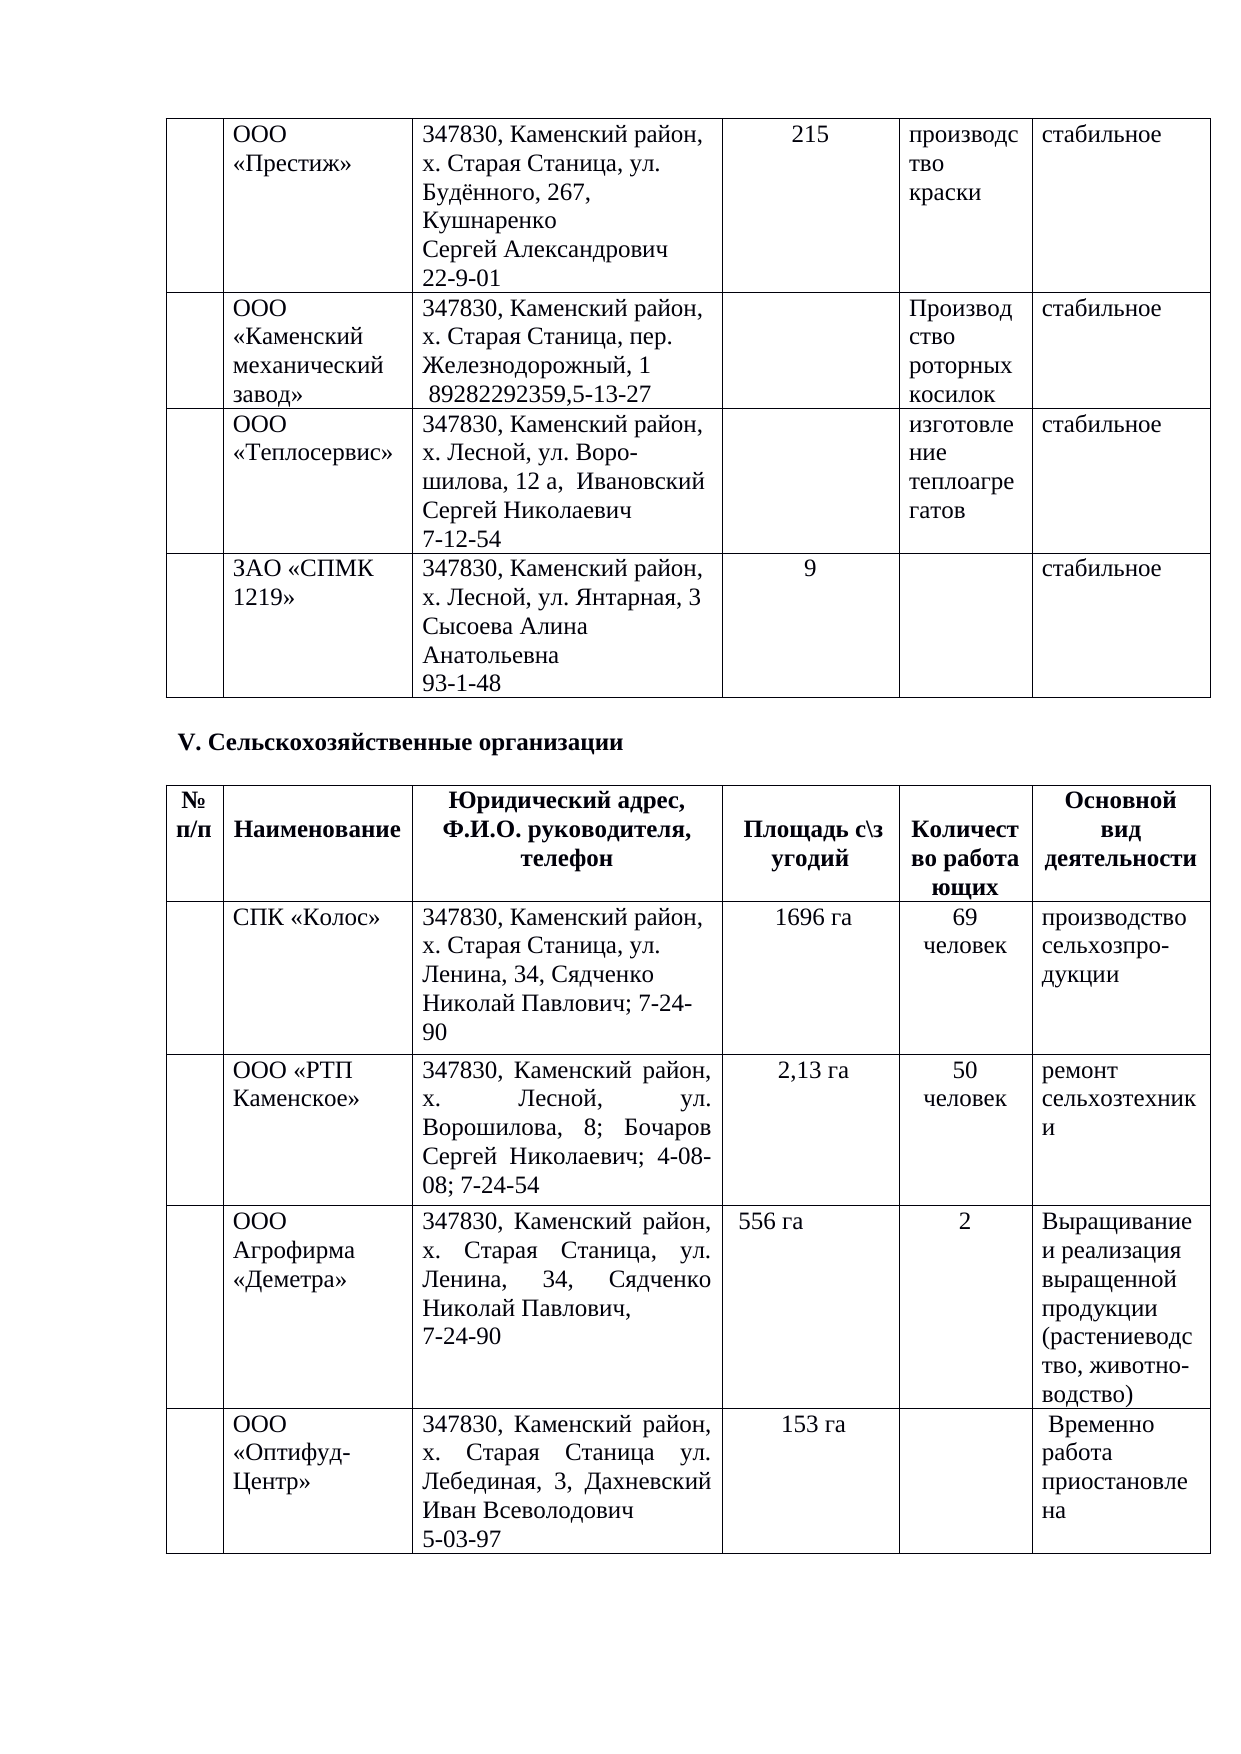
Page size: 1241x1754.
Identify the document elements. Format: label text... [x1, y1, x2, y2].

table_cell [167, 1055, 223, 1205]
table_header Основной вид деятельности [1033, 786, 1210, 901]
table_cell ООО «Оптифуд-Центр» [224, 1409, 412, 1552]
table_cell 2,13 га [723, 1055, 899, 1205]
table_header № п/п [167, 786, 223, 901]
table_cell стабильное [1033, 409, 1210, 552]
table_cell [167, 293, 223, 408]
table_cell [900, 1409, 1032, 1552]
table_cell производство краски [900, 119, 1032, 292]
table_cell [167, 554, 223, 697]
table_cell СПК «Колос» [224, 902, 412, 1054]
table_cell 215 [723, 119, 899, 292]
table_cell [723, 409, 899, 552]
table_cell Временно работа приостановлена [1033, 1409, 1210, 1552]
table_cell 1696 га [723, 902, 899, 1054]
table_header Наименование [224, 786, 412, 901]
table_cell 347830, Каменский район, х. Лесной, ул. Янтарная, 3 Сысоева Алина Анатольевна 93-1-48 [413, 554, 722, 697]
table_cell 9 [723, 554, 899, 697]
table_cell ООО «Теплосервис» [224, 409, 412, 552]
table_cell 347830, Каменский район, х. Старая Станица, ул. Ленина, 34, Сядченко Николай Павлович, 7-24-90 [413, 1206, 722, 1408]
table_cell 556 га [723, 1206, 899, 1408]
table_cell ООО «Каменский механический завод» [224, 293, 412, 408]
table_cell [167, 409, 223, 552]
table_cell 153 га [723, 1409, 899, 1552]
table_cell стабильное [1033, 119, 1210, 292]
table_cell Производство роторных косилок [900, 293, 1032, 408]
table_cell [900, 554, 1032, 697]
table_cell ремонт сельхозтехники [1033, 1055, 1210, 1205]
table_cell 347830, Каменский район, х. Старая Станица, ул. Ленина, 34, Сядченко Николай Павлович; 7-24-90 [413, 902, 722, 1054]
table_cell [167, 1206, 223, 1408]
table_cell [167, 902, 223, 1054]
text V. Сельскохозяйственные организации [177, 727, 1152, 756]
table_cell ООО «РТП Каменское» [224, 1055, 412, 1205]
table_header Количество работа ющих [900, 786, 1032, 901]
table_cell ООО «Престиж» [224, 119, 412, 292]
table_header Юридический адрес, Ф.И.О. руководителя, телефон [413, 786, 722, 901]
table_cell 69 человек [900, 902, 1032, 1054]
table_cell 2 [900, 1206, 1032, 1408]
table_cell [167, 1409, 223, 1552]
table_header Площадь с\з угодий [723, 786, 899, 901]
table_cell [723, 293, 899, 408]
table_cell 347830, Каменский район, х. Старая Станица, ул. Будённого, 267, Кушнаренко Сергей Александрович 22-9-01 [413, 119, 722, 292]
table_cell ООО Агрофирма «Деметра» [224, 1206, 412, 1408]
table_cell 347830, Каменский район, х. Старая Станица ул. Лебединая, 3, Дахневский Иван Всеволодович 5-03-97 [413, 1409, 722, 1552]
table_cell стабильное [1033, 554, 1210, 697]
table_cell стабильное [1033, 293, 1210, 408]
table_cell 347830, Каменский район, х. Лесной, ул. Воро-шилова, 12 а, Ивановский Сергей Николаевич 7-12-54 [413, 409, 722, 552]
table_cell 347830, Каменский район, х. Лесной, ул. Ворошилова, 8; Бочаров Сергей Николаевич; 4-08-08; 7-24-54 [413, 1055, 722, 1205]
table_cell изготовление теплоагрегатов [900, 409, 1032, 552]
table_cell [167, 119, 223, 292]
table_cell 347830, Каменский район, х. Старая Станица, пер. Железнодорожный, 1 89282292359,5-13-27 [413, 293, 722, 408]
table_cell 50 человек [900, 1055, 1032, 1205]
table_cell ЗАО «СПМК 1219» [224, 554, 412, 697]
table_cell Выращивание и реализация выращенной продукции (растениеводство, животно-водство) [1033, 1206, 1210, 1408]
table_cell производство сельхозпро- дукции [1033, 902, 1210, 1054]
